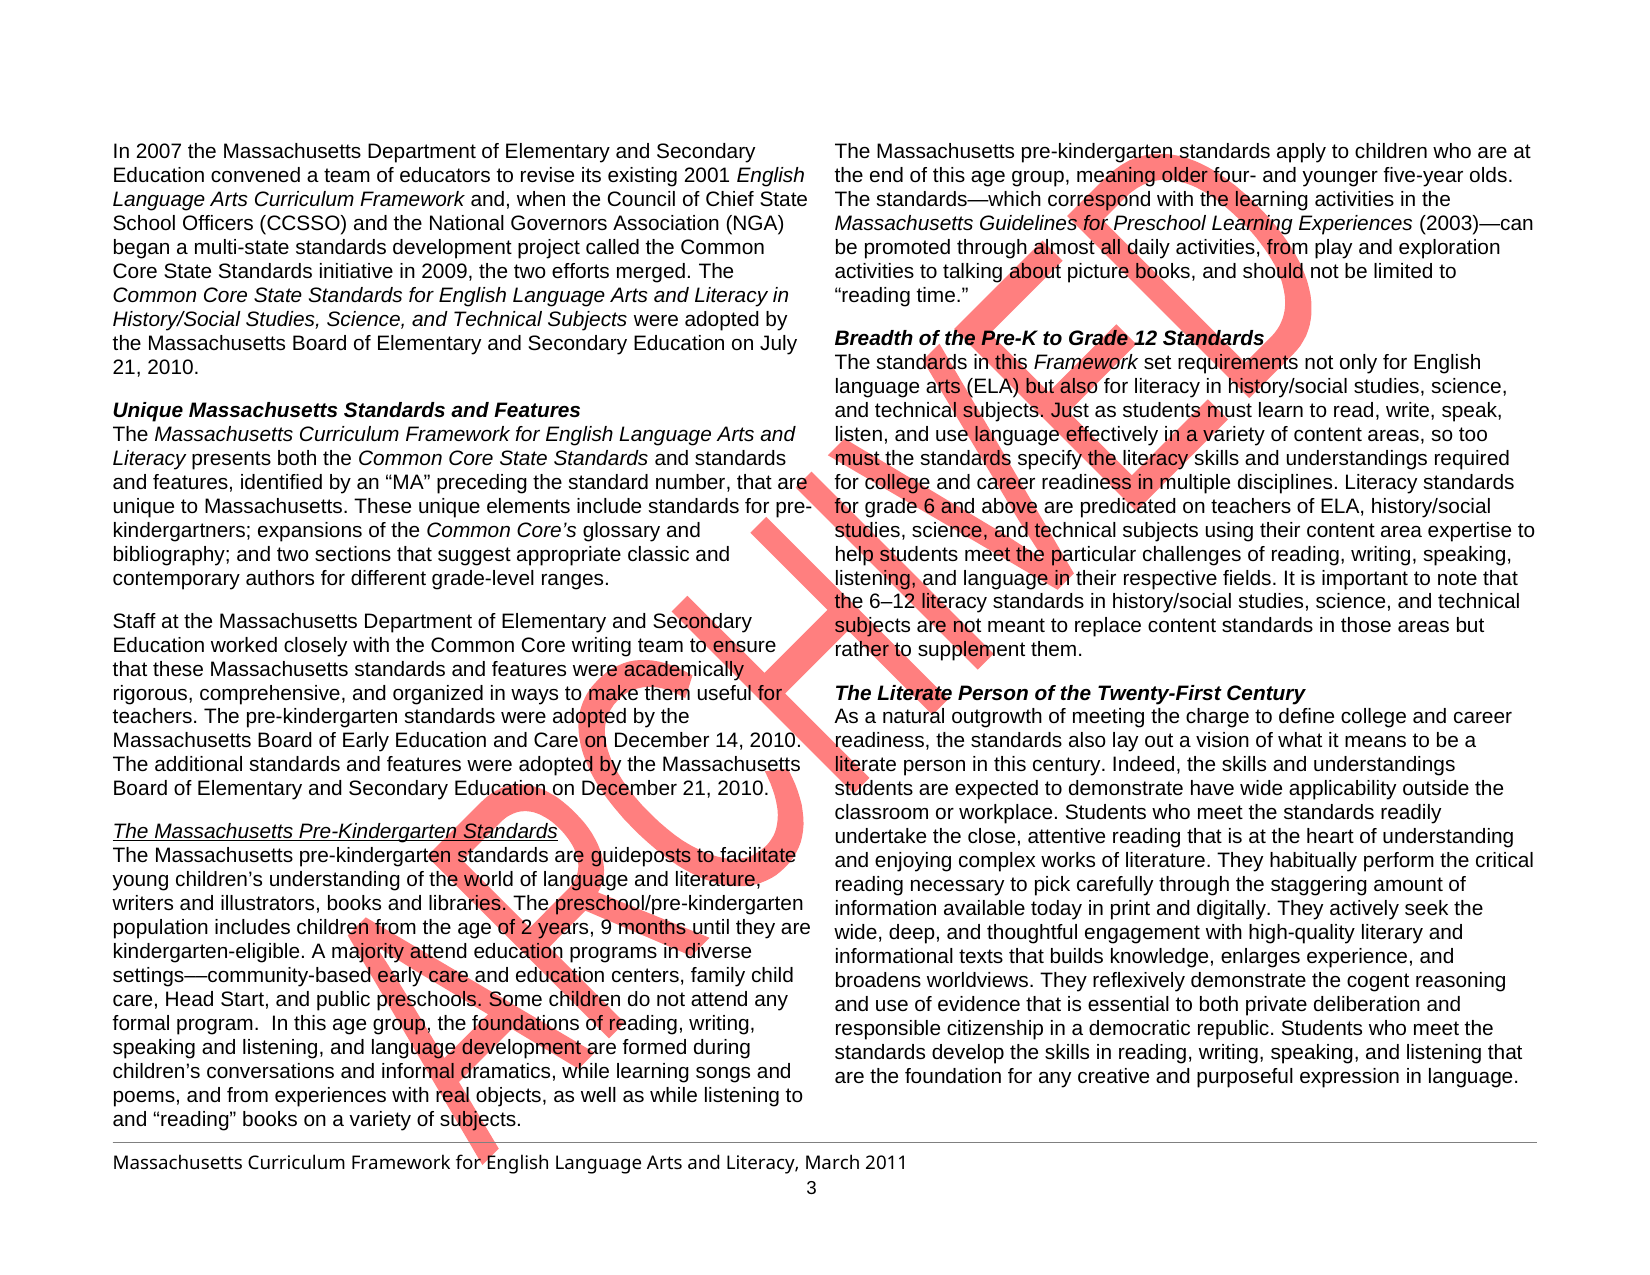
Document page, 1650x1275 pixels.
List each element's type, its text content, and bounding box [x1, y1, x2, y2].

text The Literate Person of the Twenty-First Century [834, 680, 1537, 704]
text The Massachusetts Curriculum Framework for English Language Arts and Literacy presents both the Common Core State Standards and standards and features, identified by an “MA” preceding the standard number, that are unique to Massachusetts. These unique elements include standards for pre-kindergartners; expansions of the Common Core’s glossary and bibliography; and two sections that suggest appropriate classic and contemporary authors for different grade-level ranges. [112, 422, 816, 589]
text In 2007 the Massachusetts Department of Elementary and Secondary Education convened a team of educators to revise its existing 2001 English Language Arts Curriculum Framework and, when the Council of Chief State School Officers (CCSSO) and the National Governors Association (NGA) began a multi-state standards development project called the Common Core State Standards initiative in 2009, the two efforts merged. The Common Core State Standards for English Language Arts and Literacy in History/Social Studies, Science, and Technical Subjects were adopted by the Massachusetts Board of Elementary and Secondary Education on July 21, 2010. [112, 139, 816, 378]
text Unique Massachusetts Standards and Features [112, 398, 816, 422]
text Breadth of the Pre-K to Grade 12 Standards [834, 326, 1537, 350]
text The Massachusetts pre-kindergarten standards apply to children who are at the end of this age group, meaning older four- and younger five-year olds. The standards—which correspond with the learning activities in the Massachusetts Guidelines for Preschool Learning Experiences (2003)—can be promoted through almost all daily activities, from play and exploration activities to talking about picture books, and should not be limited to “reading time.” [834, 139, 1537, 307]
text Staff at the Massachusetts Department of Elementary and Secondary Education worked closely with the Common Core writing team to ensure that these Massachusetts standards and features were academically rigorous, comprehensive, and organized in ways to make them useful for teachers. The pre-kindergarten standards were adopted by the Massachusetts Board of Early Education and Care on December 14, 2010. The additional standards and features were adopted by the Massachusetts Board of Elementary and Secondary Education on December 21, 2010. [112, 608, 816, 800]
text The standards in this Framework set requirements not only for English language arts (ELA) but also for literacy in history/social studies, science, and technical subjects. Just as students must learn to read, write, speak, listen, and use language effectively in a variety of content areas, so too must the standards specify the literacy skills and understandings required for college and career readiness in multiple disciplines. Literacy standards for grade 6 and above are predicated on teachers of ELA, history/social studies, science, and technical subjects using their content area expertise to help students meet the particular challenges of reading, writing, speaking, listening, and language in their respective fields. It is important to note that the 6–12 literacy standards in history/social studies, science, and technical subjects are not meant to replace content standards in those areas but rather to supplement them. [834, 350, 1537, 661]
text The Massachusetts Pre-Kindergarten Standards [112, 819, 816, 843]
text The Massachusetts pre-kindergarten standards are guideposts to facilitate young children’s understanding of the world of language and literature, writers and illustrators, books and libraries. The preschool/pre-kindergarten population includes children from the age of 2 years, 9 months until they are kindergarten-eligible. A majority attend education programs in diverse settings––community-based early care and education centers, family child care, Head Start, and public preschools. Some children do not attend any formal program. In this age group, the foundations of reading, writing, speaking and listening, and language development are formed during children’s conversations and informal dramatics, while learning songs and poems, and from experiences with real objects, as well as while listening to and “reading” books on a variety of subjects. [112, 843, 816, 1131]
text As a natural outgrowth of meeting the charge to define college and career readiness, the standards also lay out a vision of what it means to be a literate person in this century. Indeed, the skills and understandings students are expected to demonstrate have wide applicability outside the classroom or workplace. Students who meet the standards readily undertake the close, attentive reading that is at the heart of understanding and enjoying complex works of literature. They habitually perform the critical reading necessary to pick carefully through the staggering amount of information available today in print and digitally. They actively seek the wide, deep, and thoughtful engagement with high-quality literary and informational texts that builds knowledge, enlarges experience, and broadens worldviews. They reflexively demonstrate the cogent reasoning and use of evidence that is essential to both private deliberation and responsible citizenship in a democratic republic. Students who meet the standards develop the skills in reading, writing, speaking, and listening that are the foundation for any creative and purposeful expression in language. [834, 704, 1537, 1088]
